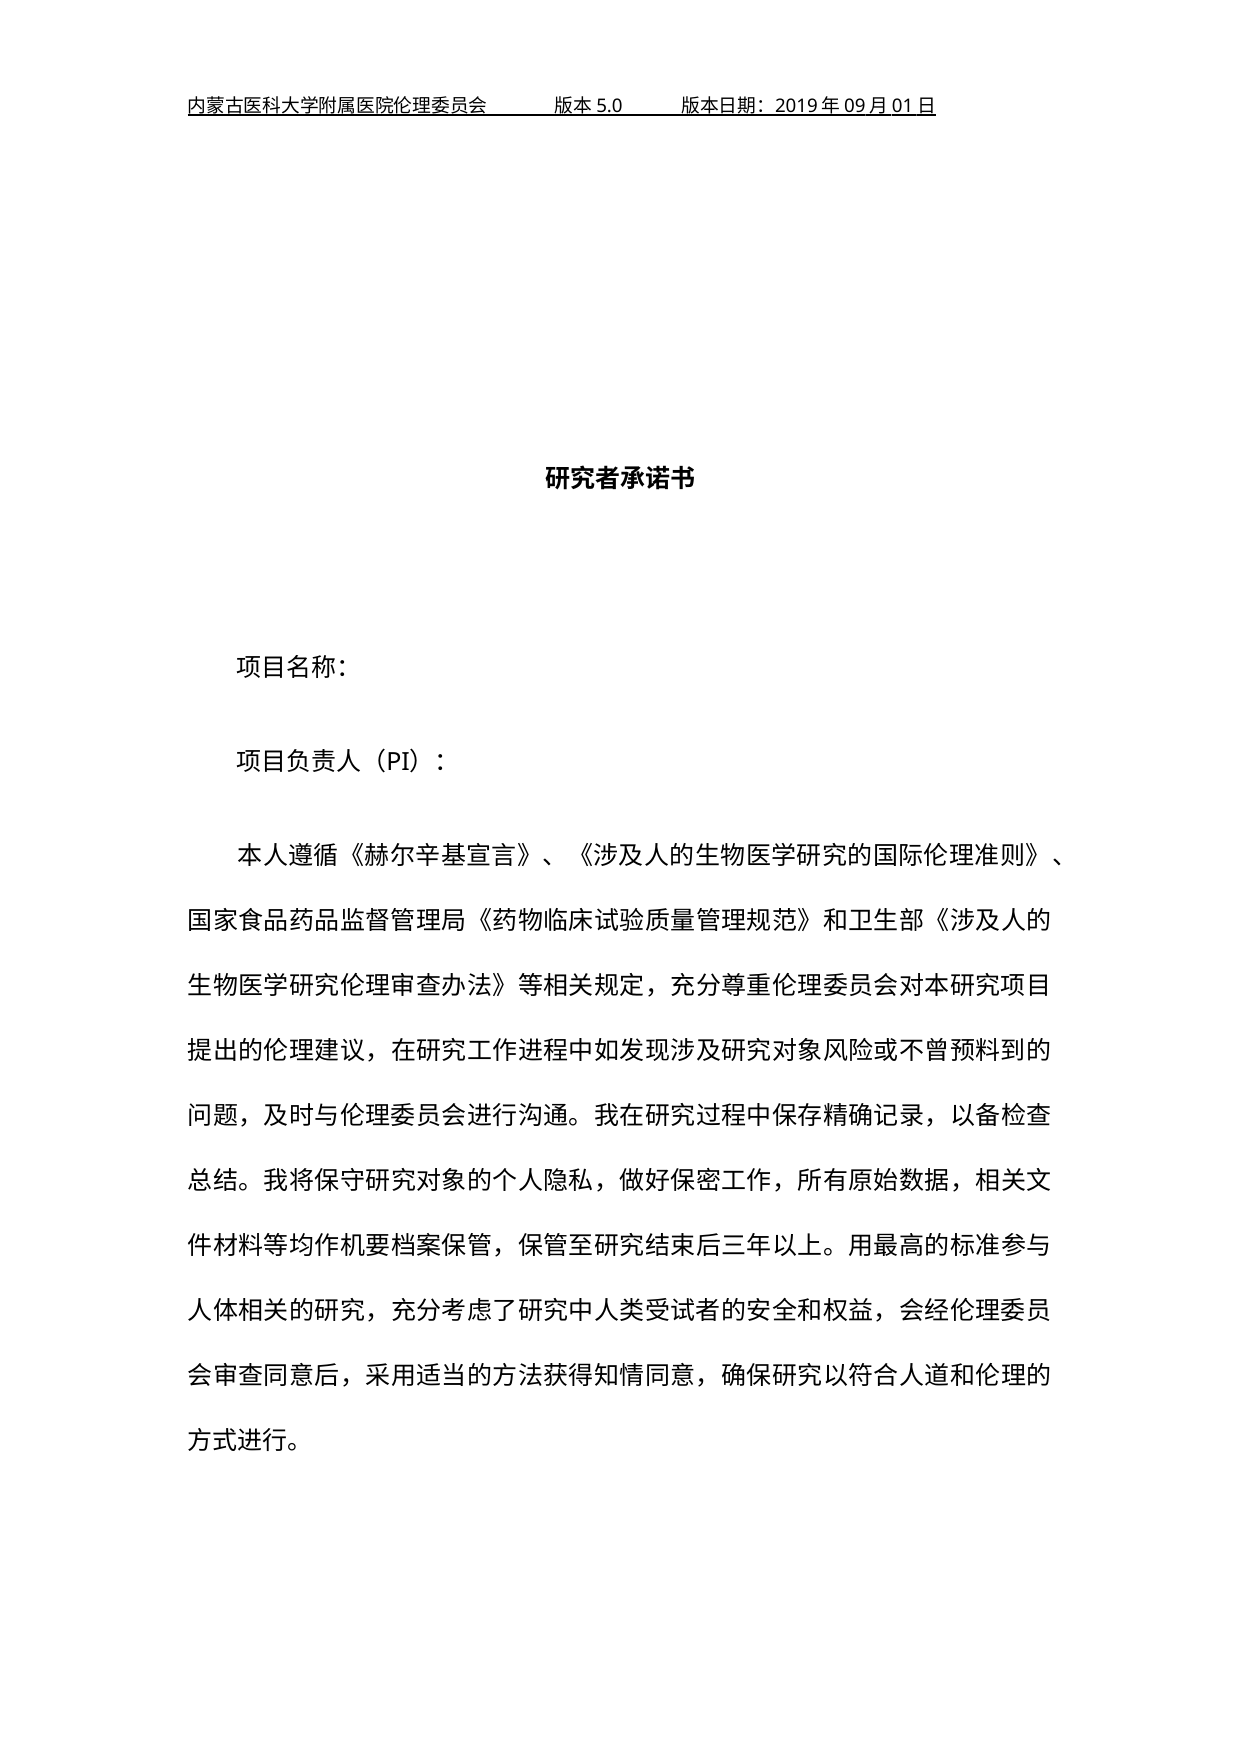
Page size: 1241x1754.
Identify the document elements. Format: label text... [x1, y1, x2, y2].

text 本人遵循《赫尔辛基宣言》、《涉及人的生物医学研究的国际伦理准则》、国家食品药品监督管理局《药物临床试验质量管理规范》和卫生部《涉及人的生物医学研究伦理审查办法》等相关规定，充分尊重伦理委员会对本研究项目提出的伦理建议，在研究工作进程中如发现涉及研究对象风险或不曾预料到的问题，及时与伦理委员会进行沟通。我在研究过程中保存精确记录，以备检查总结。我将保守研究对象的个人隐私，做好保密工作，所有原始数据，相关文件材料等均作机要档案保管，保管至研究结束后三年以上。用最高的标准参与人体相关的研究，充分考虑了研究中人类受试者的安全和权益，会经伦理委员会审查同意后，采用适当的方法获得知情同意，确保研究以符合人道和伦理的方式进行。 [187, 821, 1053, 1471]
text 项目名称： [187, 633, 1053, 698]
text 项目负责人（PI）： [187, 727, 1053, 792]
text 研究者承诺书 [187, 444, 1053, 509]
